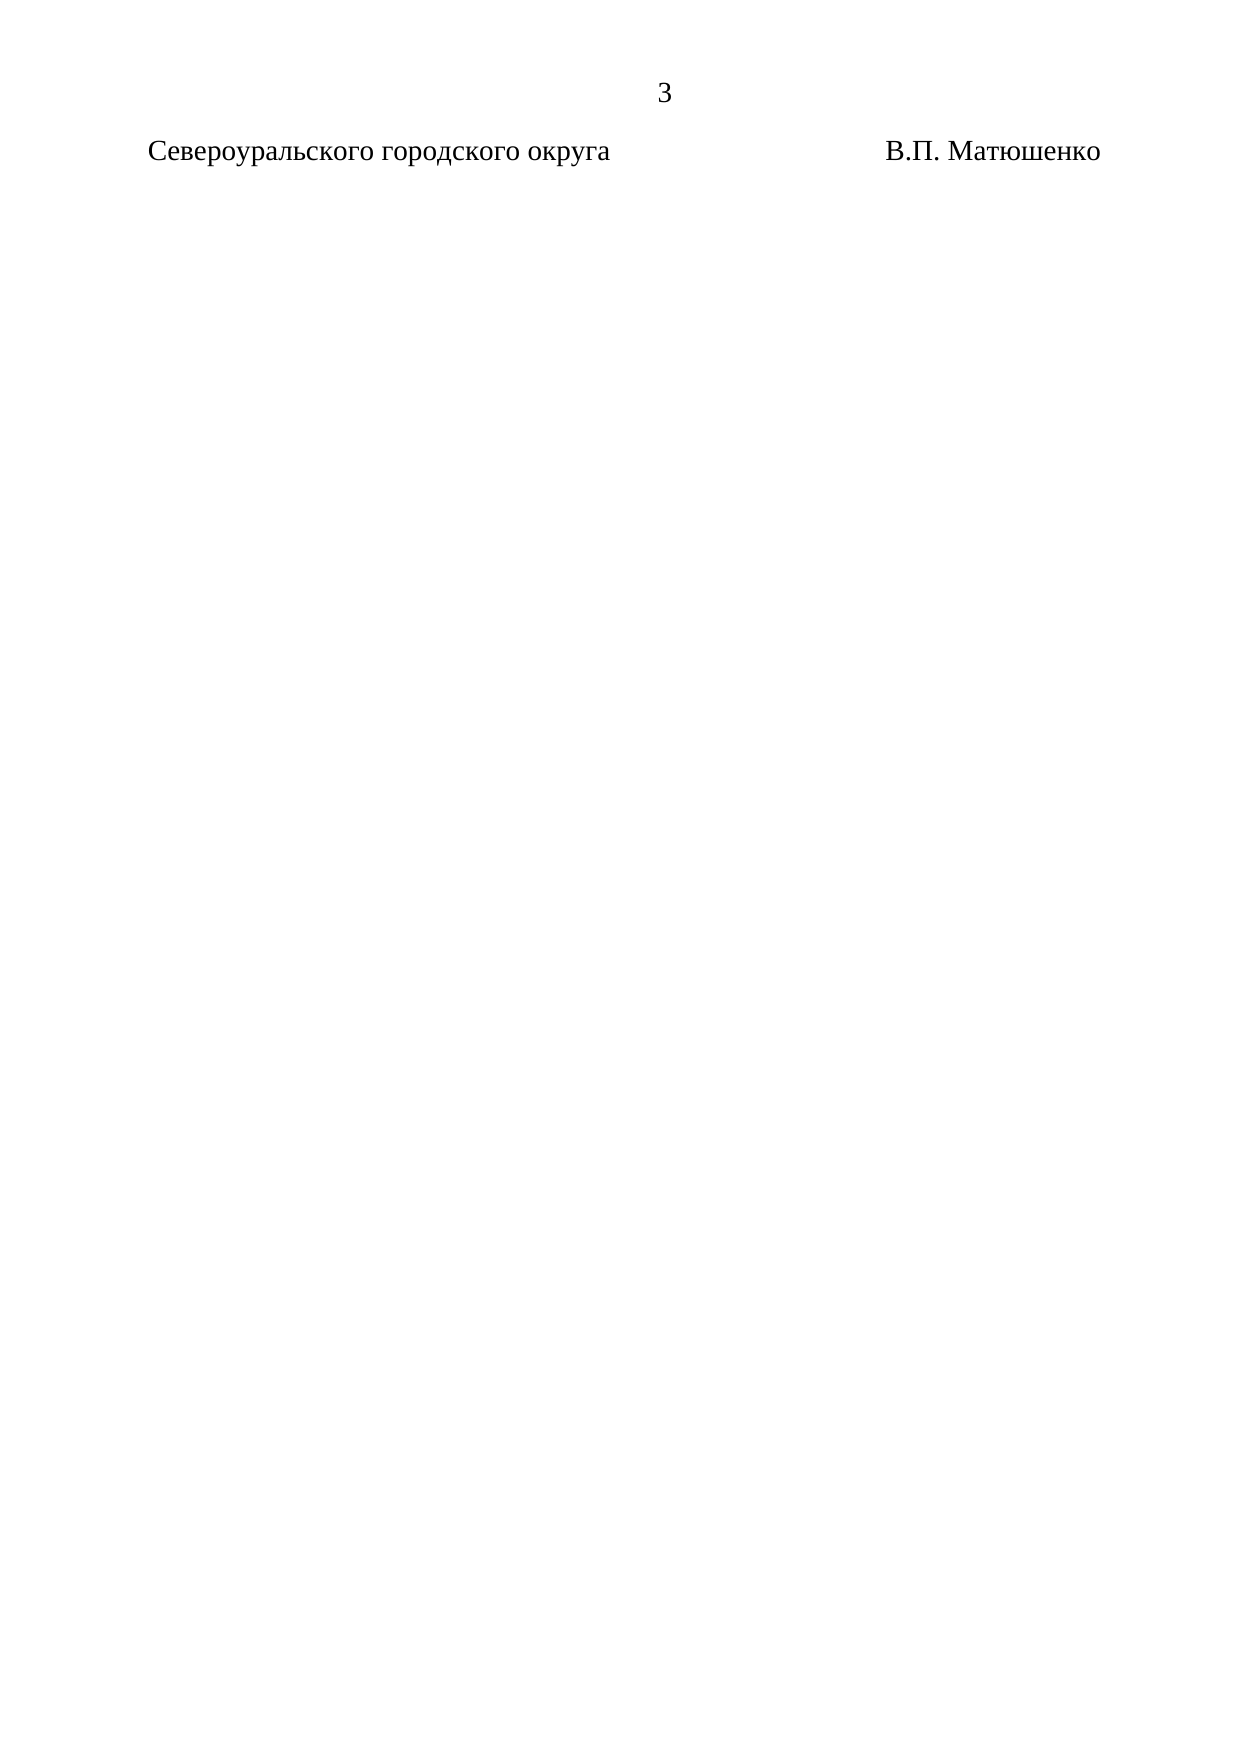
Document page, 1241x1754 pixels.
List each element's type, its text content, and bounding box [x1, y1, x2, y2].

text Североуральского городского округа В.П. Матюшенко [148, 133, 1181, 166]
